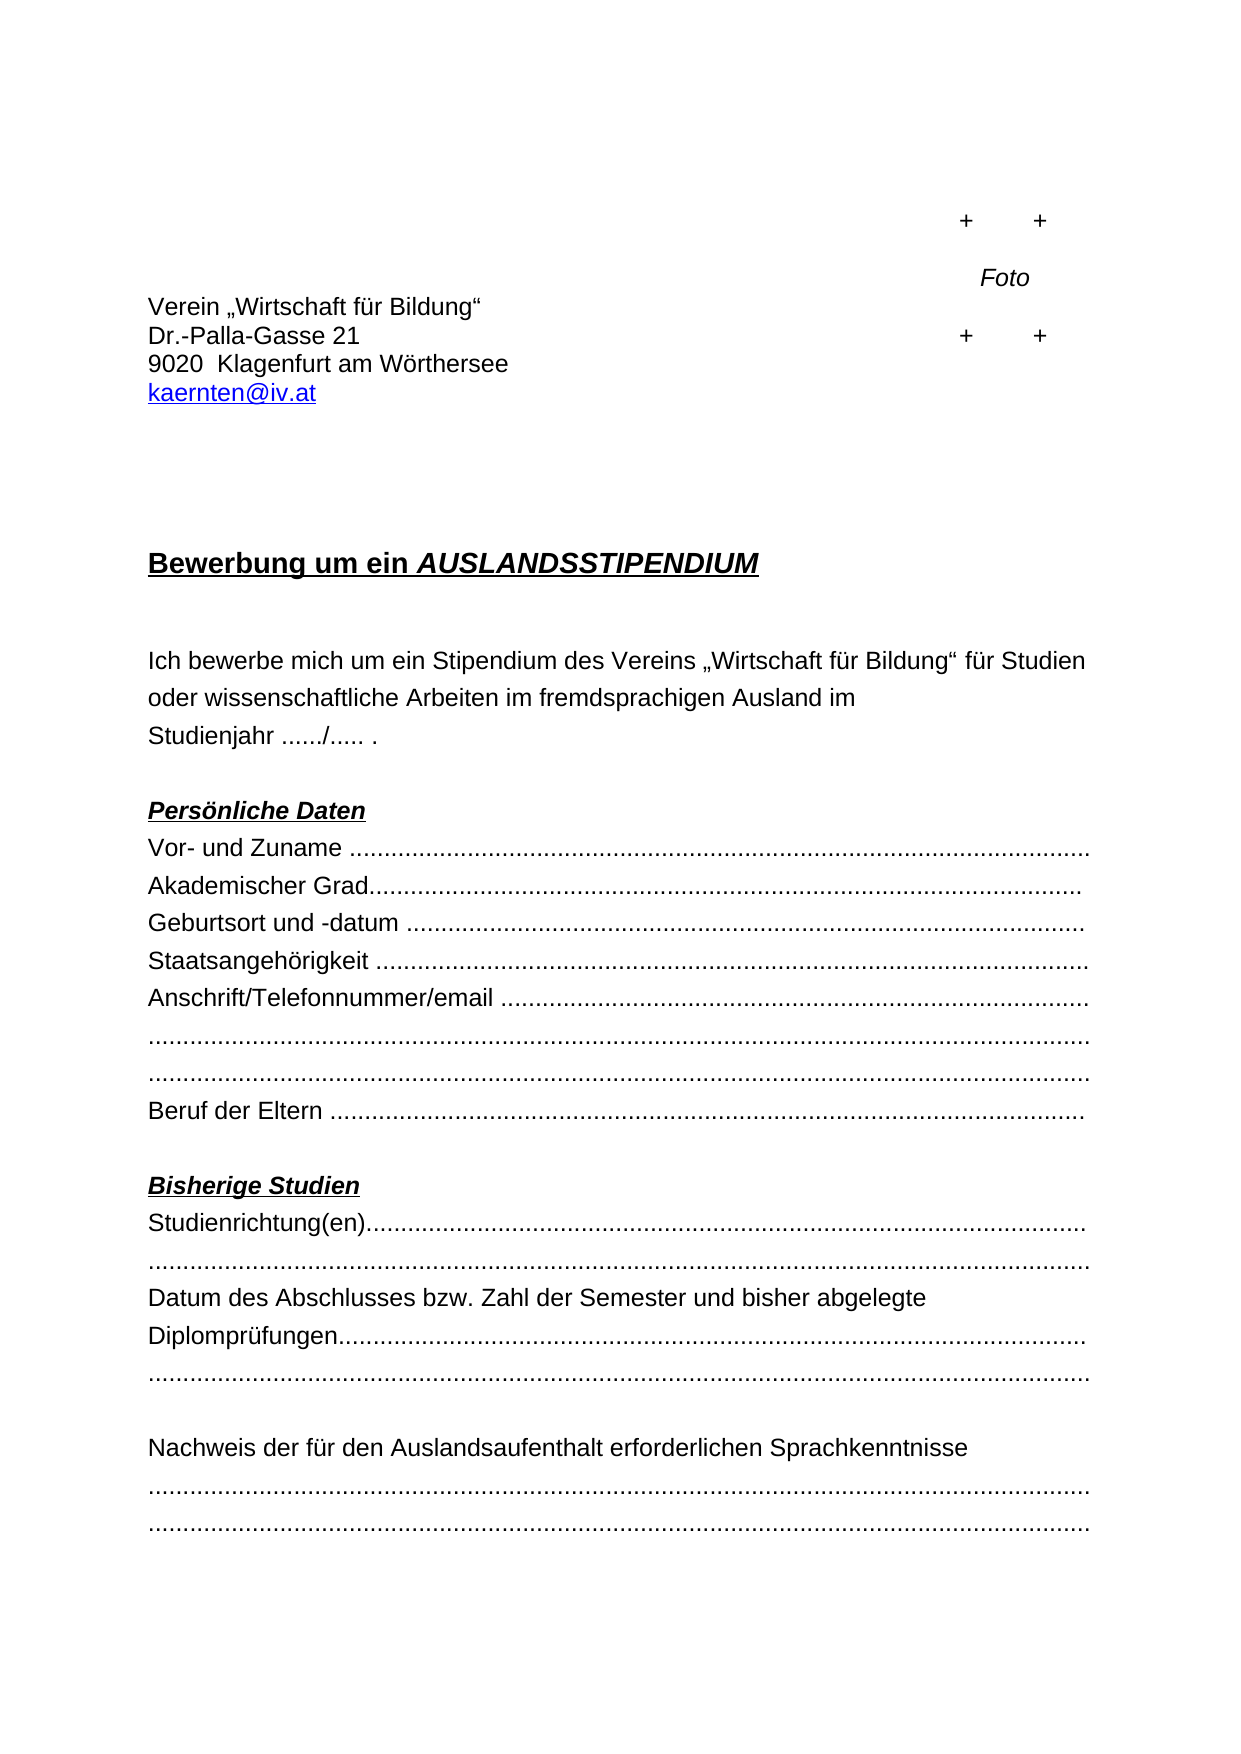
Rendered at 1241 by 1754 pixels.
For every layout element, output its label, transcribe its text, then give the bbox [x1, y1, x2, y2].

text ........................................................................................................................................ [148, 1349, 1092, 1387]
text ........................................................................................................................................ [148, 1237, 1092, 1274]
text kaernten@iv.at [148, 378, 1092, 407]
text Ich bewerbe mich um ein Stipendium des Vereins „Wirtschaft für Bildung“ für Studien oder wissenschaftliche Arbeiten im fremdsprachigen Ausland im Studienjahr ....../..... . [148, 637, 1092, 749]
text Anschrift/Telefonnummer/email ..................................................................................... [148, 974, 1092, 1012]
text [148, 1462, 1092, 1499]
text ........................................................................................................................................ [148, 1049, 1092, 1087]
text Staatsangehörigkeit ....................................................................................................... [148, 937, 1092, 974]
text Persönliche Daten [148, 787, 1092, 824]
text Verein „Wirtschaft für Bildung“ [148, 292, 1092, 321]
text Nachweis der für den Auslandsaufenthalt erforderlichen Sprachkenntnisse [148, 1424, 1092, 1462]
text Studienrichtung(en)........................................................................................................ [148, 1199, 1092, 1237]
text Datum des Abschlusses bzw. Zahl der Semester und bisher abgelegte Diplomprüfungen............................................................................................................ [148, 1274, 1092, 1349]
text Beruf der Eltern ............................................................................................................. [148, 1087, 1092, 1124]
text + + [148, 206, 1092, 234]
text Foto [148, 263, 1092, 292]
text Akademischer Grad....................................................................................................... [148, 862, 1092, 899]
text Bewerbung um ein AUSLANDSSTIPENDIUM [148, 546, 1092, 579]
text Geburtsort und -datum .................................................................................................. [148, 899, 1092, 937]
text Bisherige Studien [148, 1162, 1092, 1199]
text Vor- und Zuname ........................................................................................................... [148, 824, 1092, 862]
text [148, 1499, 1092, 1537]
text Dr.-Palla-Gasse 21 + + [148, 321, 1092, 349]
text ........................................................................................................................................ [148, 1012, 1092, 1049]
text 9020 Klagenfurt am Wörthersee [148, 349, 1092, 378]
